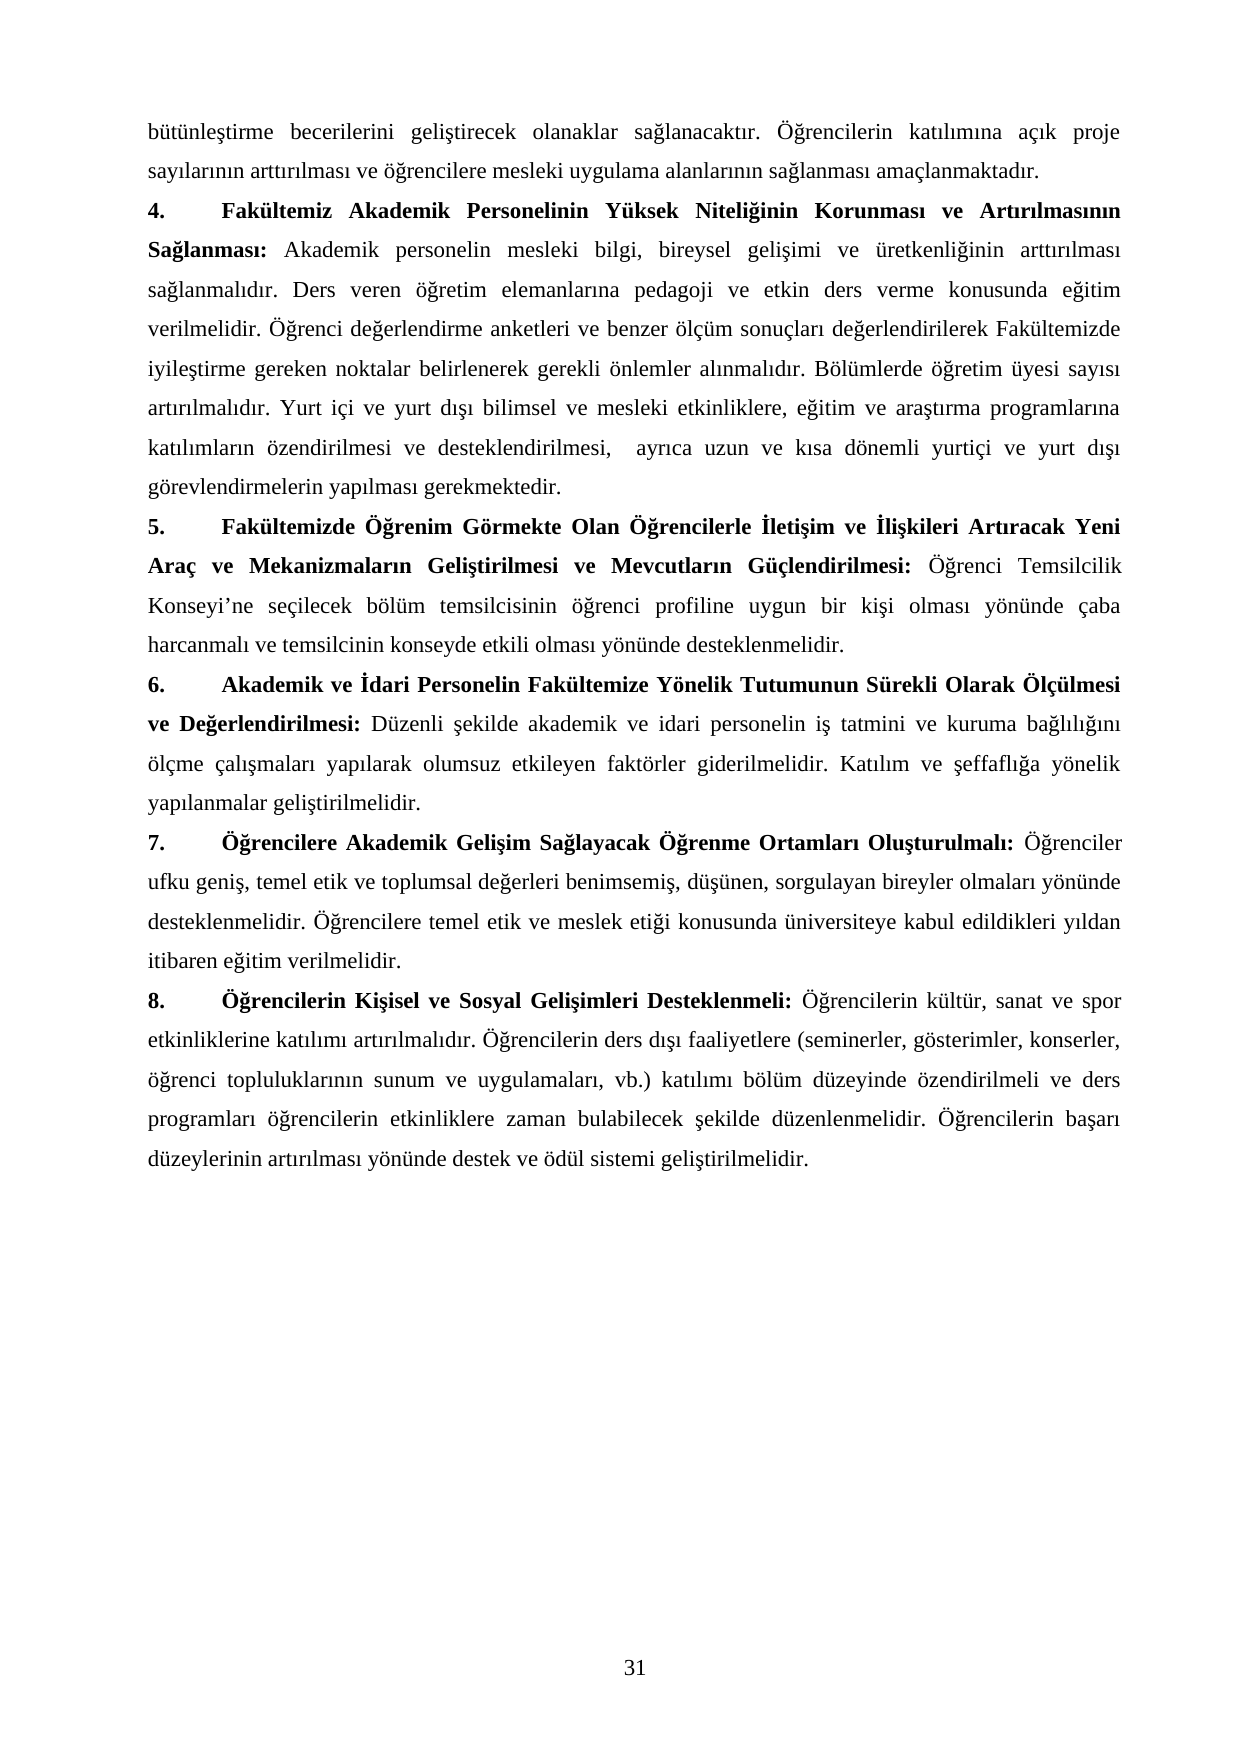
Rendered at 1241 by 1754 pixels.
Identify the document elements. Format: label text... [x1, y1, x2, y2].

list Fakültemiz Akademik Personelinin Yüksek Niteliğinin Korunması ve Artırılmasının Sağlanması: Akademik personelin mesleki bilgi, bireysel gelişimi ve üretkenliğinin arttırılması sağlanmalıdır. Ders veren öğretim elemanlarına pedagoji ve etkin ders verme konusunda eğitim verilmelidir. Öğrenci değerlendirme anketleri ve benzer ölçüm sonuçları değerlendirilerek Fakültemizde iyileştirme gereken noktalar belirlenerek gerekli önlemler alınmalıdır. Bölümlerde öğretim üyesi sayısı artırılmalıdır. Yurt içi ve yurt dışı bilimsel ve mesleki etkinliklere, eğitim ve araştırma programlarına katılımların özendirilmesi ve desteklendirilmesi, ayrıca uzun ve kısa dönemli yurtiçi ve yurt dışı görevlendirmelerin yapılması gerekmektedir. [148, 197, 1122, 500]
list Fakültemizde Öğrenim Görmekte Olan Öğrencilerle İletişim ve İlişkileri Artıracak Yeni Araç ve Mekanizmaların Geliştirilmesi ve Mevcutların Güçlendirilmesi: Öğrenci Temsilcilik Konseyi’ne seçilecek bölüm temsilcisinin öğrenci profiline uygun bir kişi olması yönünde çaba harcanmalı ve temsilcinin konseyde etkili olması yönünde desteklenmelidir. [148, 513, 1122, 658]
list Akademik ve İdari Personelin Fakültemize Yönelik Tutumunun Sürekli Olarak Ölçülmesi ve Değerlendirilmesi: Düzenli şekilde akademik ve idari personelin iş tatmini ve kuruma bağlılığını ölçme çalışmaları yapılarak olumsuz etkileyen faktörler giderilmelidir. Katılım ve şeffaflığa yönelik yapılanmalar geliştirilmelidir. [148, 671, 1122, 816]
list Öğrencilere Akademik Gelişim Sağlayacak Öğrenme Ortamları Oluşturulmalı: Öğrenciler ufku geniş, temel etik ve toplumsal değerleri benimsemiş, düşünen, sorgulayan bireyler olmaları yönünde desteklenmelidir. Öğrencilere temel etik ve meslek etiği konusunda üniversiteye kabul edildikleri yıldan itibaren eğitim verilmelidir. [148, 829, 1122, 973]
list Öğrencilerin Kişisel ve Sosyal Gelişimleri Desteklenmeli: Öğrencilerin kültür, sanat ve spor etkinliklerine katılımı artırılmalıdır. Öğrencilerin ders dışı faaliyetlere (seminerler, gösterimler, konserler, öğrenci topluluklarının sunum ve uygulamaları, vb.) katılımı bölüm düzeyinde özendirilmeli ve ders programları öğrencilerin etkinliklere zaman bulabilecek şekilde düzenlenmelidir. Öğrencilerin başarı düzeylerinin artırılması yönünde destek ve ödül sistemi geliştirilmelidir. [148, 987, 1122, 1171]
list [148, 118, 1122, 184]
